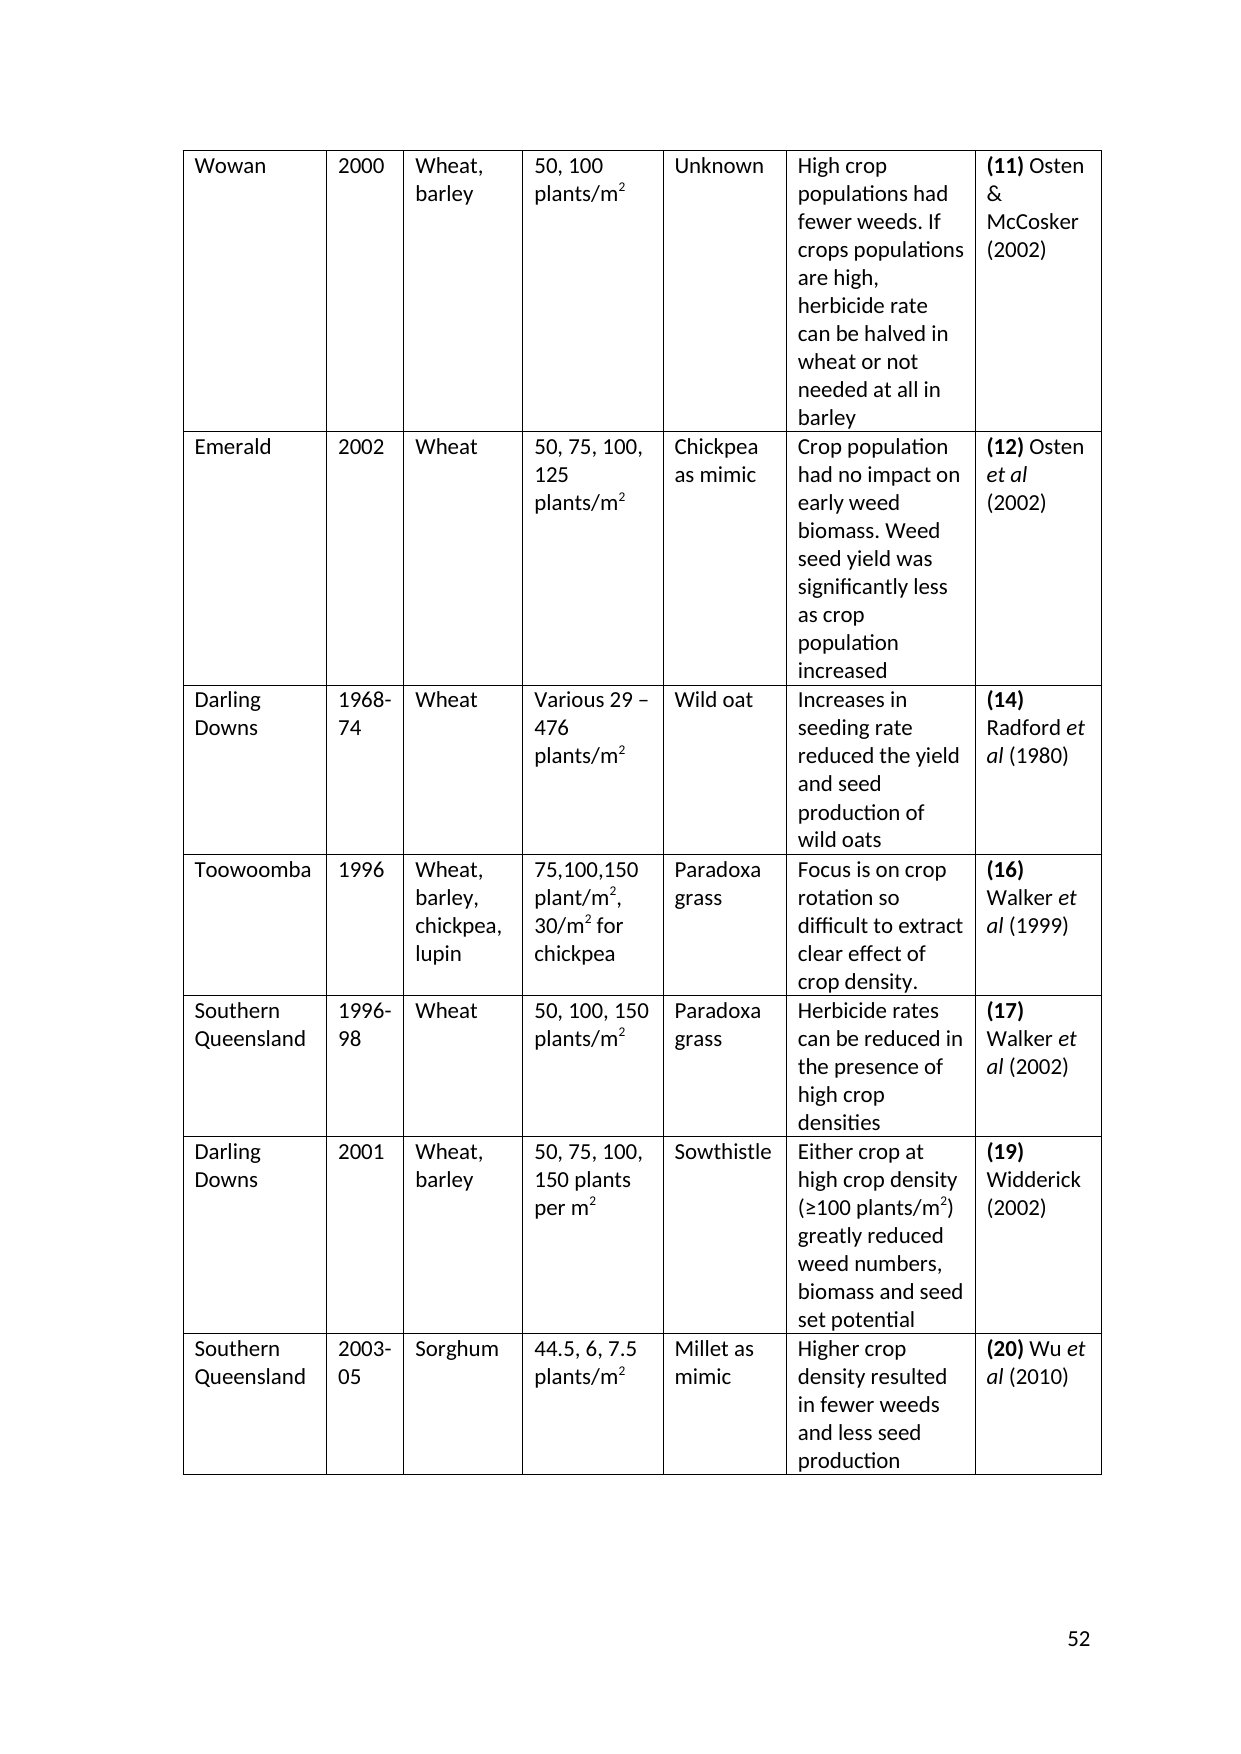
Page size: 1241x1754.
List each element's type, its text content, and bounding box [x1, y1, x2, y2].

table_cell (12) Osten et al (2002) [976, 432, 1101, 684]
table_cell Higher crop density resulted in fewer weeds and less seed production [787, 1334, 975, 1474]
table_cell 50, 75, 100, 150 plants per m2 [523, 1137, 663, 1333]
table_cell 2003-05 [327, 1334, 403, 1474]
table_cell 75,100,150 plant/m2, 30/m2 for chickpea [523, 855, 663, 995]
table_cell (14) Radford et al (1980) [976, 686, 1101, 854]
table_cell Southern Queensland [184, 996, 326, 1136]
table_cell 1968-74 [327, 686, 403, 854]
table_cell Wheat [404, 686, 522, 854]
table_cell Southern Queensland [184, 1334, 326, 1474]
table_header Unknown [664, 151, 786, 431]
table_cell Chickpea as mimic [664, 432, 786, 684]
table_cell Sorghum [404, 1334, 522, 1474]
table_cell Focus is on crop rotation so difficult to extract clear effect of crop density. [787, 855, 975, 995]
table_cell 1996-98 [327, 996, 403, 1136]
table_header 50, 100 plants/m2 [523, 151, 663, 431]
table_cell Wheat [404, 996, 522, 1136]
table_cell Sowthistle [664, 1137, 786, 1333]
table_cell Darling Downs [184, 686, 326, 854]
table_cell (20) Wu et al (2010) [976, 1334, 1101, 1474]
table_cell Increases in seeding rate reduced the yield and seed production of wild oats [787, 686, 975, 854]
table_cell 44.5, 6, 7.5 plants/m2 [523, 1334, 663, 1474]
table_cell Wheat [404, 432, 522, 684]
table_cell 2001 [327, 1137, 403, 1333]
table_cell Paradoxa grass [664, 855, 786, 995]
table_cell Millet as mimic [664, 1334, 786, 1474]
table_cell (17) Walker et al (2002) [976, 996, 1101, 1136]
table_cell Herbicide rates can be reduced in the presence of high crop densities [787, 996, 975, 1136]
table_cell Toowoomba [184, 855, 326, 995]
table_cell 50, 100, 150 plants/m2 [523, 996, 663, 1136]
table_cell (19) Widderick (2002) [976, 1137, 1101, 1333]
table_header (11) Osten & McCosker (2002) [976, 151, 1101, 431]
table_cell Various 29 – 476 plants/m2 [523, 686, 663, 854]
table_header High crop populations had fewer weeds. If crops populations are high, herbicide rate can be halved in wheat or not needed at all in barley [787, 151, 975, 431]
table_cell Wheat, barley [404, 1137, 522, 1333]
table_cell Paradoxa grass [664, 996, 786, 1136]
table_cell 2002 [327, 432, 403, 684]
table_header 2000 [327, 151, 403, 431]
table_cell (16) Walker et al (1999) [976, 855, 1101, 995]
table_cell Wild oat [664, 686, 786, 854]
table_cell Either crop at high crop density (≥100 plants/m2) greatly reduced weed numbers, biomass and seed set potential [787, 1137, 975, 1333]
table_cell Darling Downs [184, 1137, 326, 1333]
table_cell Crop population had no impact on early weed biomass. Weed seed yield was significantly less as crop population increased [787, 432, 975, 684]
table_cell Wheat, barley, chickpea, lupin [404, 855, 522, 995]
table_header Wowan [184, 151, 326, 431]
table_cell 50, 75, 100, 125 plants/m2 [523, 432, 663, 684]
table_cell 1996 [327, 855, 403, 995]
table_cell Emerald [184, 432, 326, 684]
table_header Wheat, barley [404, 151, 522, 431]
